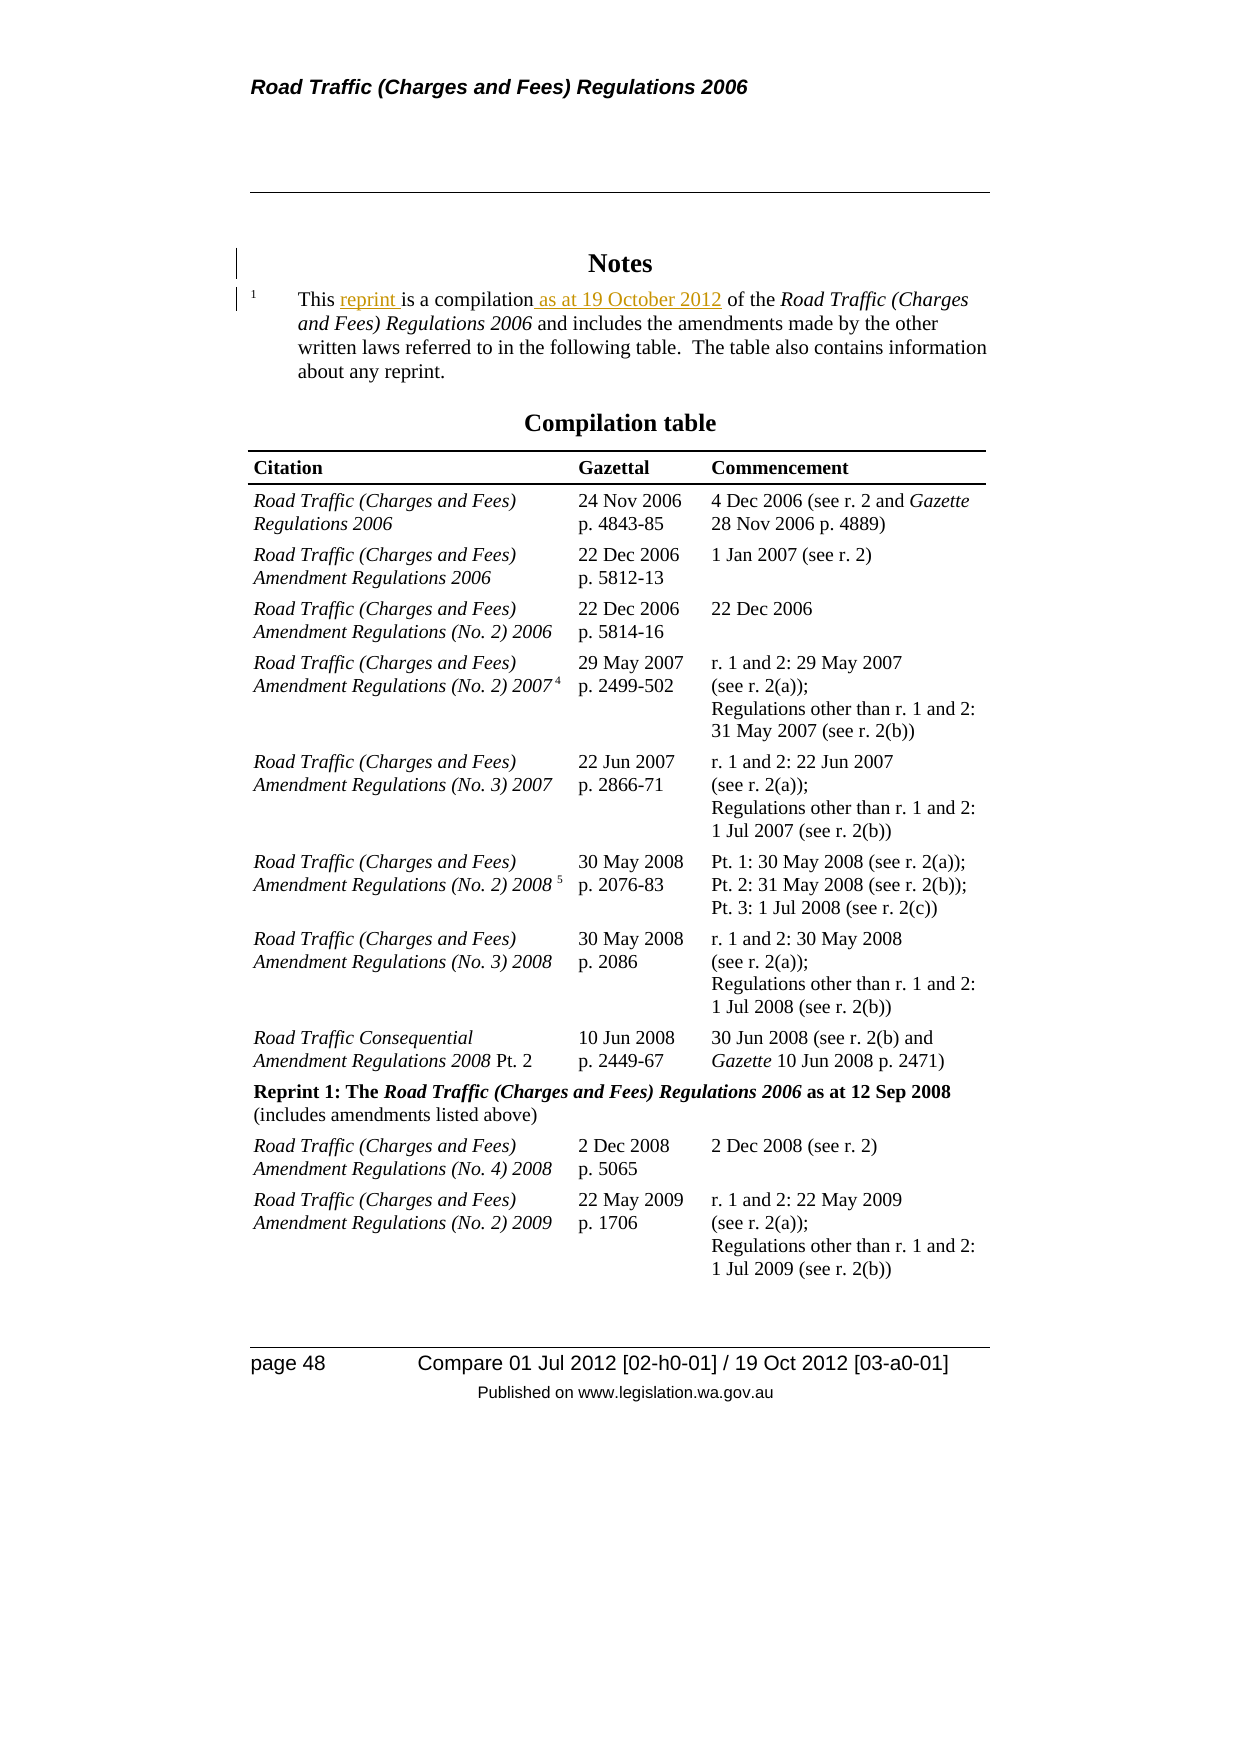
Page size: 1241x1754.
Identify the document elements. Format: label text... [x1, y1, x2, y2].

table_cell 22 May 2009 p. 1706 [572, 1184, 705, 1284]
table_cell 22 Dec 2006 p. 5812-13 [572, 539, 705, 593]
table_cell Road Traffic (Charges and Fees) Amendment Regulations (No. 2) 2007 4 [248, 647, 572, 746]
table_cell Road Traffic (Charges and Fees) Amendment Regulations (No. 4) 2008 [248, 1130, 572, 1184]
table_cell 22 Dec 2006 [705, 593, 986, 647]
subtitle Notes [250, 247, 990, 279]
table_cell Road Traffic (Charges and Fees) Amendment Regulations 2006 [248, 539, 572, 593]
table_cell r. 1 and 2: 22 Jun 2007 (see r. 2(a)); Regulations other than r. 1 and 2: 1 Jul 2007 (see r. 2(b)) [705, 746, 986, 846]
table_cell Road Traffic (Charges and Fees) Amendment Regulations (No. 2) 2009 [248, 1184, 572, 1284]
table_cell Road Traffic (Charges and Fees) Amendment Regulations (No. 3) 2007 [248, 746, 572, 846]
table_header Citation [248, 452, 572, 483]
table_cell 1 Jan 2007 (see r. 2) [705, 539, 986, 593]
subtitle Compilation table [250, 408, 990, 437]
table_cell Road Traffic Consequential Amendment Regulations 2008 Pt. 2 [248, 1022, 572, 1076]
table_cell 2 Dec 2008 p. 5065 [572, 1130, 705, 1184]
table_cell 30 May 2008 p. 2076-83 [572, 846, 705, 923]
table_cell 29 May 2007 p. 2499-502 [572, 647, 705, 746]
table_cell 10 Jun 2008 p. 2449-67 [572, 1022, 705, 1076]
table_cell Reprint 1: The Road Traffic (Charges and Fees) Regulations 2006 as at 12 Sep 2008 (includes amendments listed above) [248, 1076, 986, 1130]
table_cell 24 Nov 2006 p. 4843-85 [572, 485, 705, 539]
table_cell Road Traffic (Charges and Fees) Amendment Regulations (No. 3) 2008 [248, 923, 572, 1022]
table_cell Road Traffic (Charges and Fees) Amendment Regulations (No. 2) 2006 [248, 593, 572, 647]
table_cell 30 May 2008 p. 2086 [572, 923, 705, 1022]
table_header Commencement [705, 452, 986, 483]
table_cell Pt. 1: 30 May 2008 (see r. 2(a)); Pt. 2: 31 May 2008 (see r. 2(b)); Pt. 3: 1 Jul 2008 (see r. 2(c)) [705, 846, 986, 923]
table_cell r. 1 and 2: 30 May 2008 (see r. 2(a)); Regulations other than r. 1 and 2: 1 Jul 2008 (see r. 2(b)) [705, 923, 986, 1022]
table_header Gazettal [572, 452, 705, 483]
table_cell r. 1 and 2: 22 May 2009 (see r. 2(a)); Regulations other than r. 1 and 2: 1 Jul 2009 (see r. 2(b)) [705, 1184, 986, 1284]
table_cell 2 Dec 2008 (see r. 2) [705, 1130, 986, 1184]
table_cell 30 Jun 2008 (see r. 2(b) and Gazette 10 Jun 2008 p. 2471) [705, 1022, 986, 1076]
table_cell r. 1 and 2: 29 May 2007 (see r. 2(a)); Regulations other than r. 1 and 2: 31 May 2007 (see r. 2(b)) [705, 647, 986, 746]
text 1 This is a compilation of the Road Traffic (Charges and Fees) Regulations 2006 and includes the amendments made by the other written laws referred to in the following table. The table also contains information about any reprint. [250, 287, 990, 383]
table_cell 4 Dec 2006 (see r. 2 and Gazette 28 Nov 2006 p. 4889) [705, 485, 986, 539]
table_cell Road Traffic (Charges and Fees) Amendment Regulations (No. 2) 2008 5 [248, 846, 572, 923]
table_cell 22 Dec 2006 p. 5814-16 [572, 593, 705, 647]
table_cell Road Traffic (Charges and Fees) Regulations 2006 [248, 485, 572, 539]
table_cell 22 Jun 2007 p. 2866-71 [572, 746, 705, 846]
